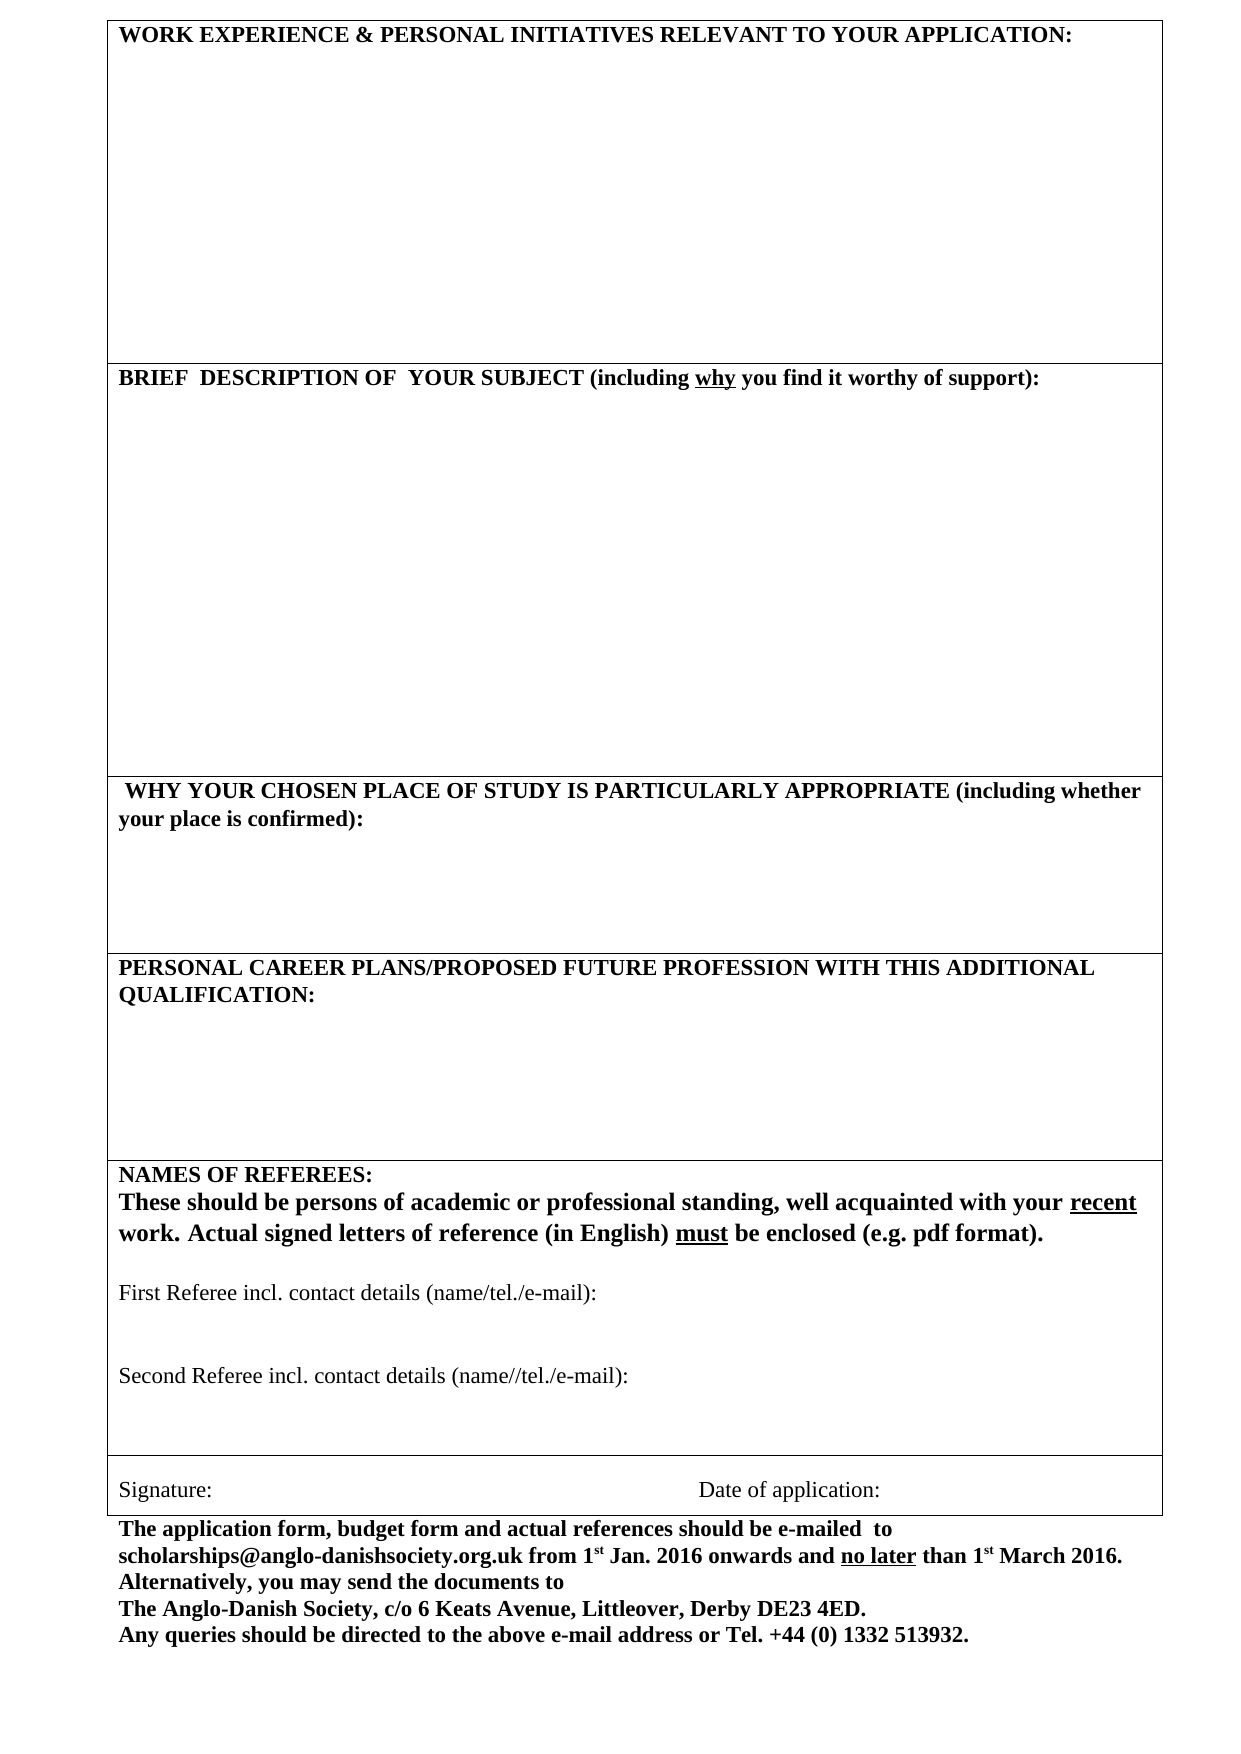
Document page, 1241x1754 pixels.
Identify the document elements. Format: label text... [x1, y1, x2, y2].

text Alternatively, you may send the documents to [118, 1568, 1152, 1594]
table_cell Signature: Date of application: [108, 1456, 1162, 1514]
text The application form, budget form and actual references should be e-mailed to [118, 1516, 1152, 1542]
table_cell BRIEF DESCRIPTION OF YOUR SUBJECT (including why you find it worthy of support): [108, 364, 1162, 776]
table_cell NAMES OF REFEREES: These should be persons of academic or professional standing, well acquainted with your recent work. Actual signed letters of reference (in English) must be enclosed (e.g. pdf format). First Referee incl. contact details (name/tel./e-mail): Second Referee incl. contact details (name//tel./e-mail): [108, 1161, 1162, 1455]
table_cell WORK EXPERIENCE & PERSONAL INITIATIVES RELEVANT TO YOUR APPLICATION: [108, 21, 1162, 363]
text The Anglo-Danish Society, c/o 6 Keats Avenue, Littleover, Derby DE23 4ED. [118, 1594, 1152, 1621]
table_cell WHY YOUR CHOSEN PLACE OF STUDY IS PARTICULARLY APPROPRIATE (including whether your place is confirmed): [108, 777, 1162, 953]
text scholarships@anglo-danishsociety.org.uk from 1st Jan. 2016 onwards and no later than 1st March 2016. [118, 1542, 1152, 1568]
text Any queries should be directed to the above e-mail address or Tel. +44 (0) 1332 513932. [118, 1621, 1152, 1647]
table_cell PERSONAL CAREER PLANS/PROPOSED FUTURE PROFESSION WITH THIS ADDITIONAL QUALIFICATION: [108, 954, 1162, 1160]
